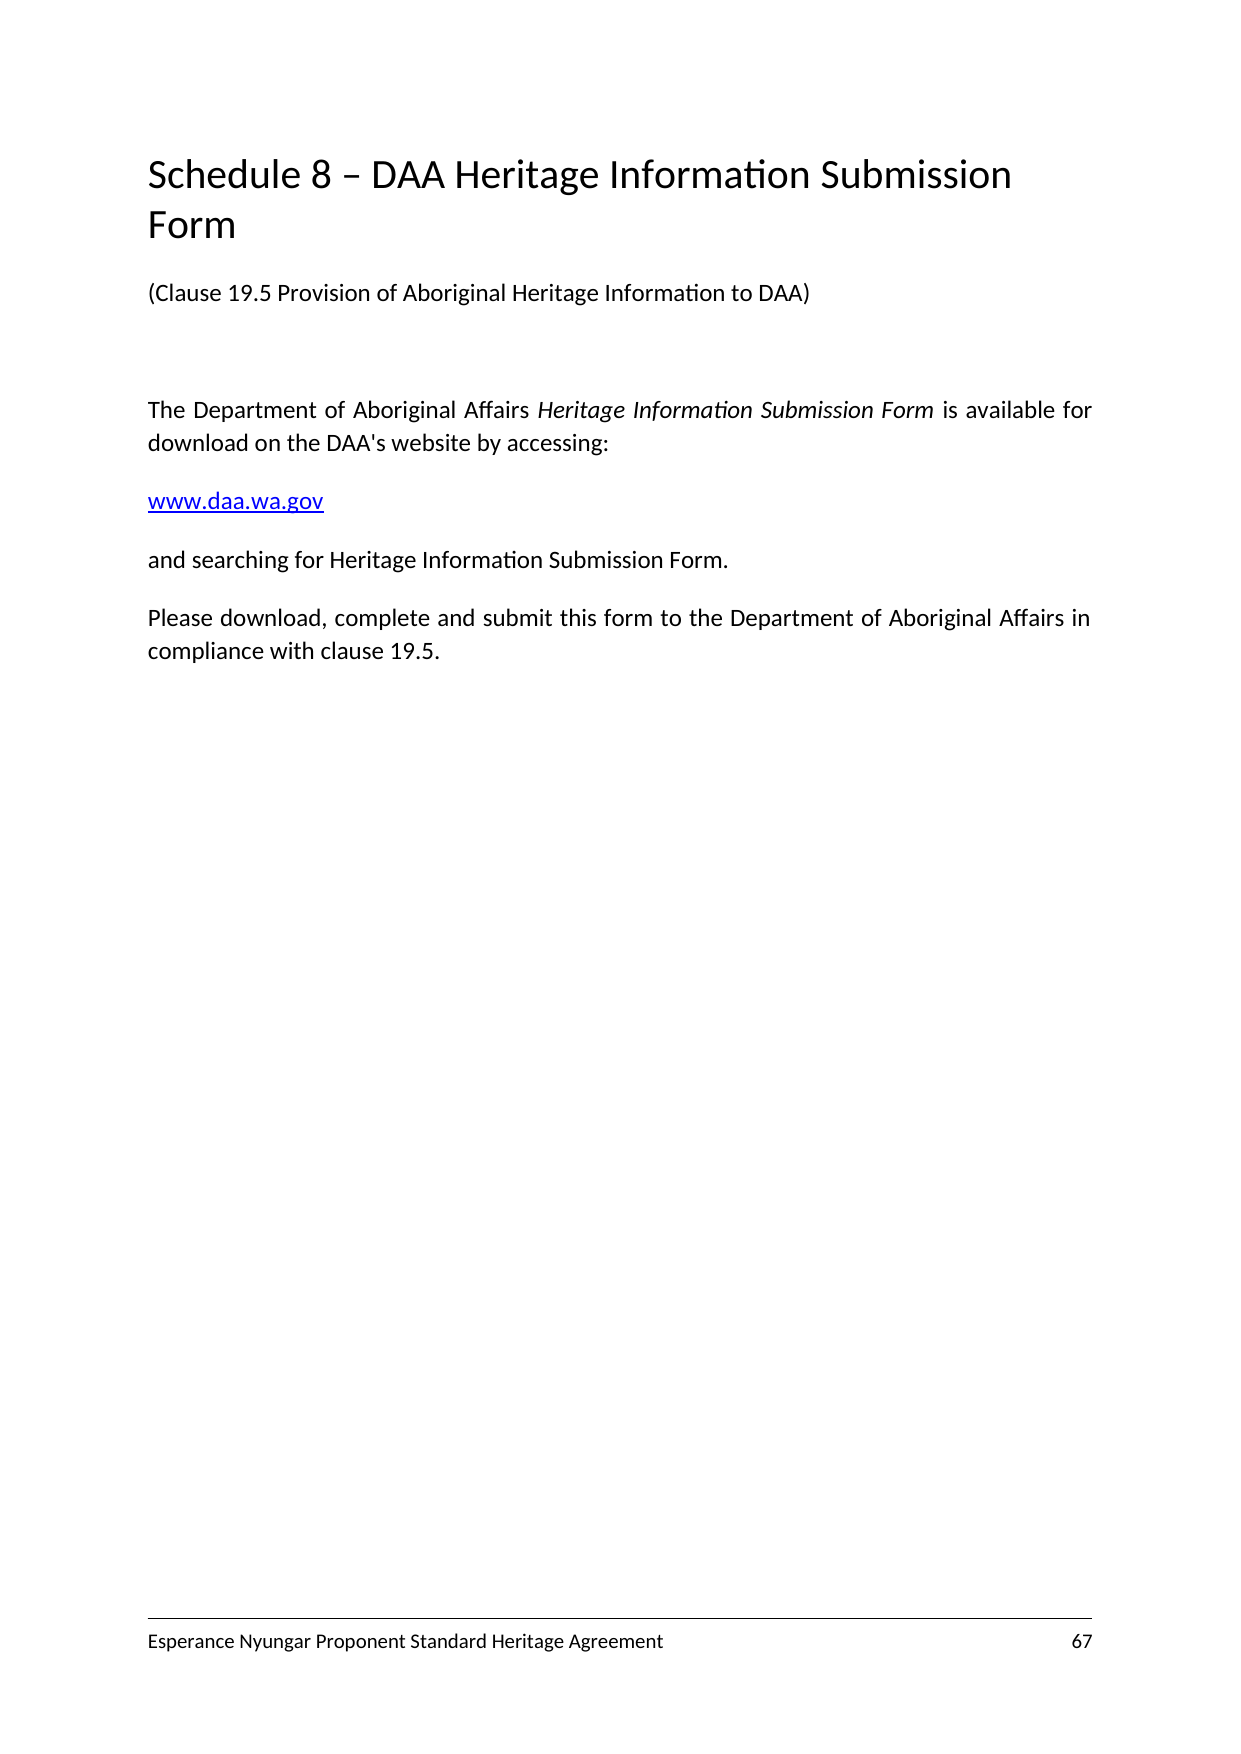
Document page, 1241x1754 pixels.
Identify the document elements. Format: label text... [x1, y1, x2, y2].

text The Department of Aboriginal Affairs Heritage Information Submission Form is available for download on the DAA's website by accessing: [148, 391, 1092, 458]
text (Clause 19.5 Provision of Aboriginal Heritage Information to DAA) [148, 274, 1092, 308]
subtitle Schedule 8 – DAA Heritage Information Submission Form [148, 148, 1092, 249]
text Please download, complete and submit this form to the Department of Aboriginal Affairs in compliance with clause 19.5. [148, 599, 1092, 666]
text and searching for Heritage Information Submission Form. [148, 541, 1092, 574]
text www.daa.wa.gov [148, 483, 1092, 516]
